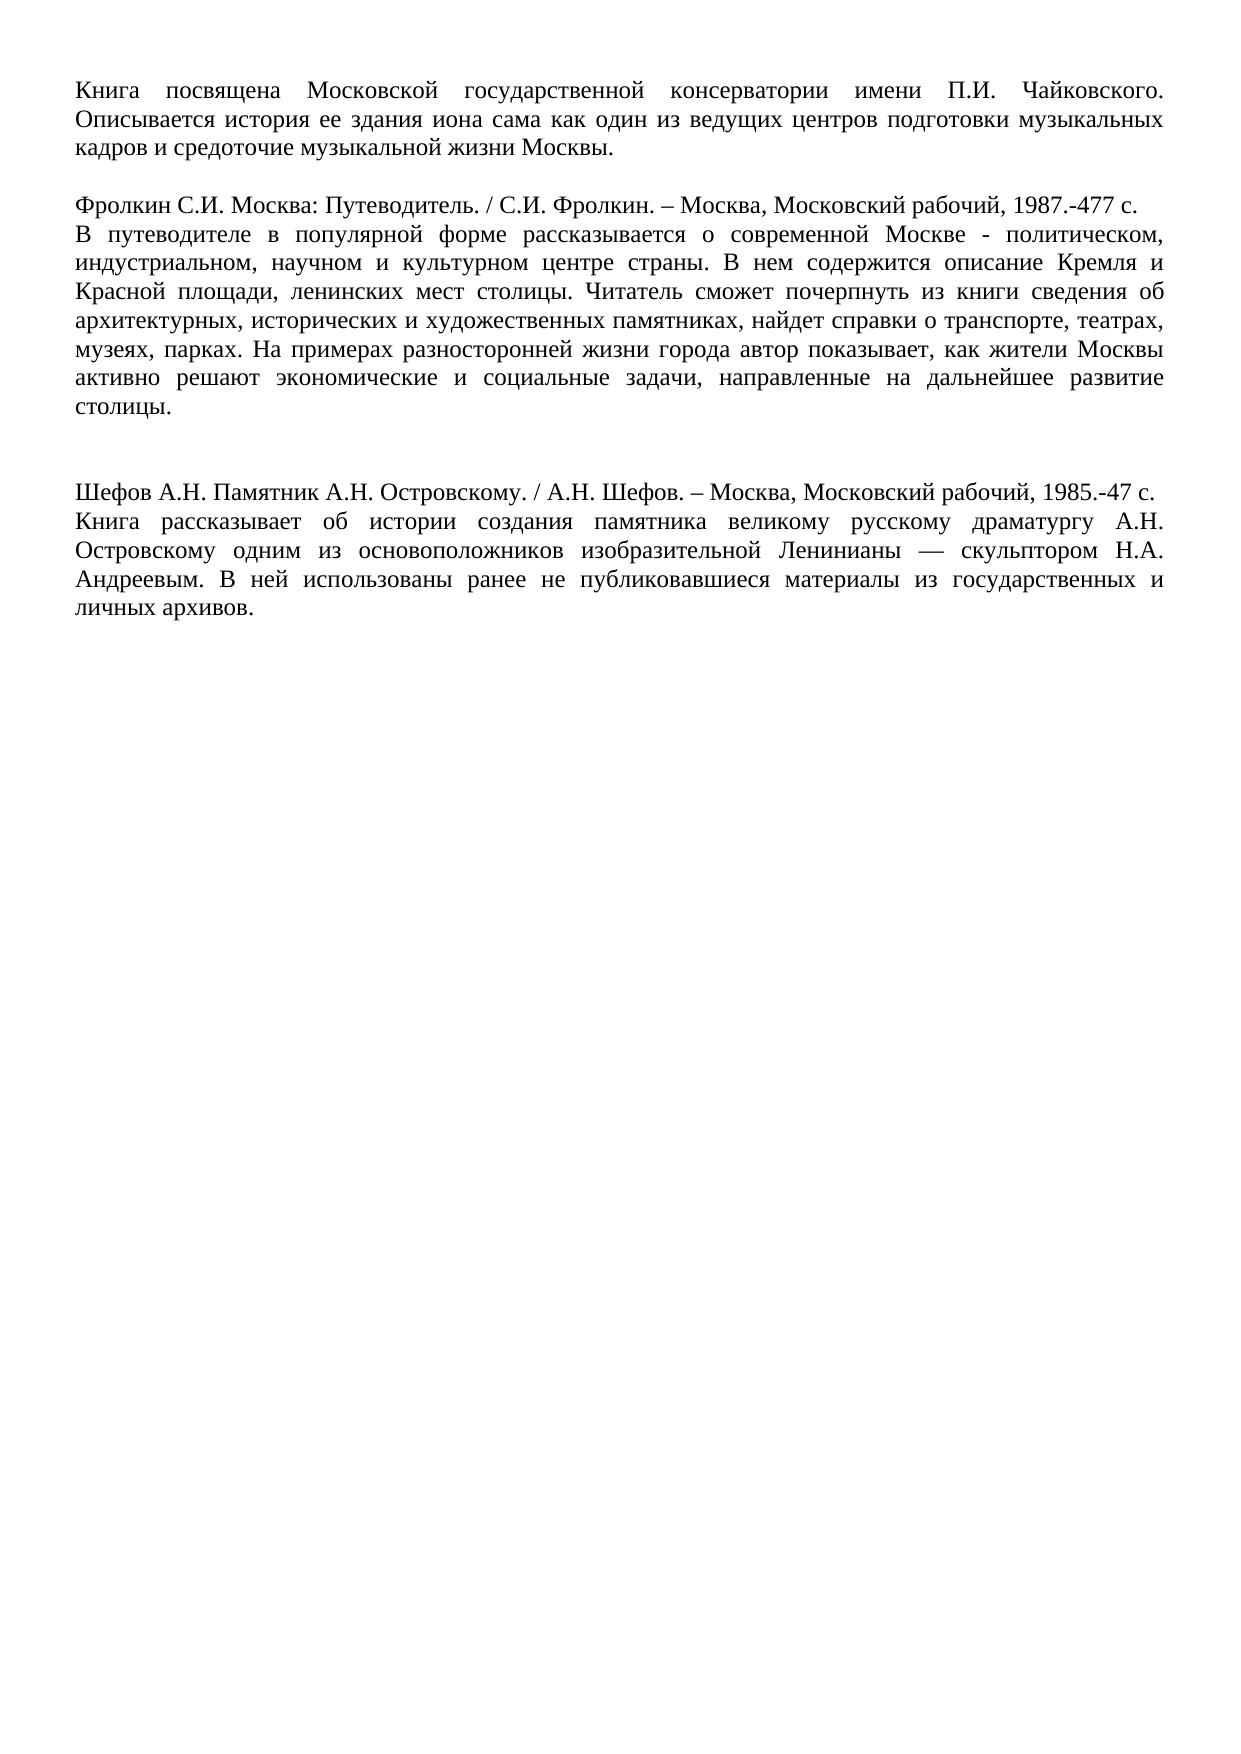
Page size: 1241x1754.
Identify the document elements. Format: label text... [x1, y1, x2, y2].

text Книга рассказывает об истории создания памятника великому русскому драматургу А.Н. Островскому одним из основоположников изобразительной Ленинианы — скульптором Н.А. Андреевым. В ней использованы ранее не публиковавшиеся материалы из государственных и личных архивов. [75, 506, 1165, 621]
text Фролкин С.И. Москва: Путеводитель. / С.И. Фролкин. – Москва, Московский рабочий, 1987.-477 с. [75, 190, 1165, 219]
text Шефов А.Н. Памятник А.Н. Островскому. / А.Н. Шефов. – Москва, Московский рабочий, 1985.-47 с. [75, 477, 1165, 506]
text Книга посвящена Московской государственной консерватории имени П.И. Чайковского. Описывается история ее здания иона сама как один из ведущих центров подготовки музыкальных кадров и средоточие музыкальной жизни Москвы. [75, 75, 1165, 161]
text В путеводителе в популярной форме рассказывается о современной Москве - политическом, индустриальном, научном и культурном центре страны. В нем содержится описание Кремля и Красной площади, ленинских мест столицы. Читатель сможет почерпнуть из книги сведения об архитектурных, исторических и художественных памятниках, найдет справки о транспорте, театрах, музеях, парках. На примерах разносторонней жизни города автор показывает, как жители Москвы активно решают экономические и социальные задачи, направленные на дальнейшее развитие столицы. [75, 219, 1165, 420]
